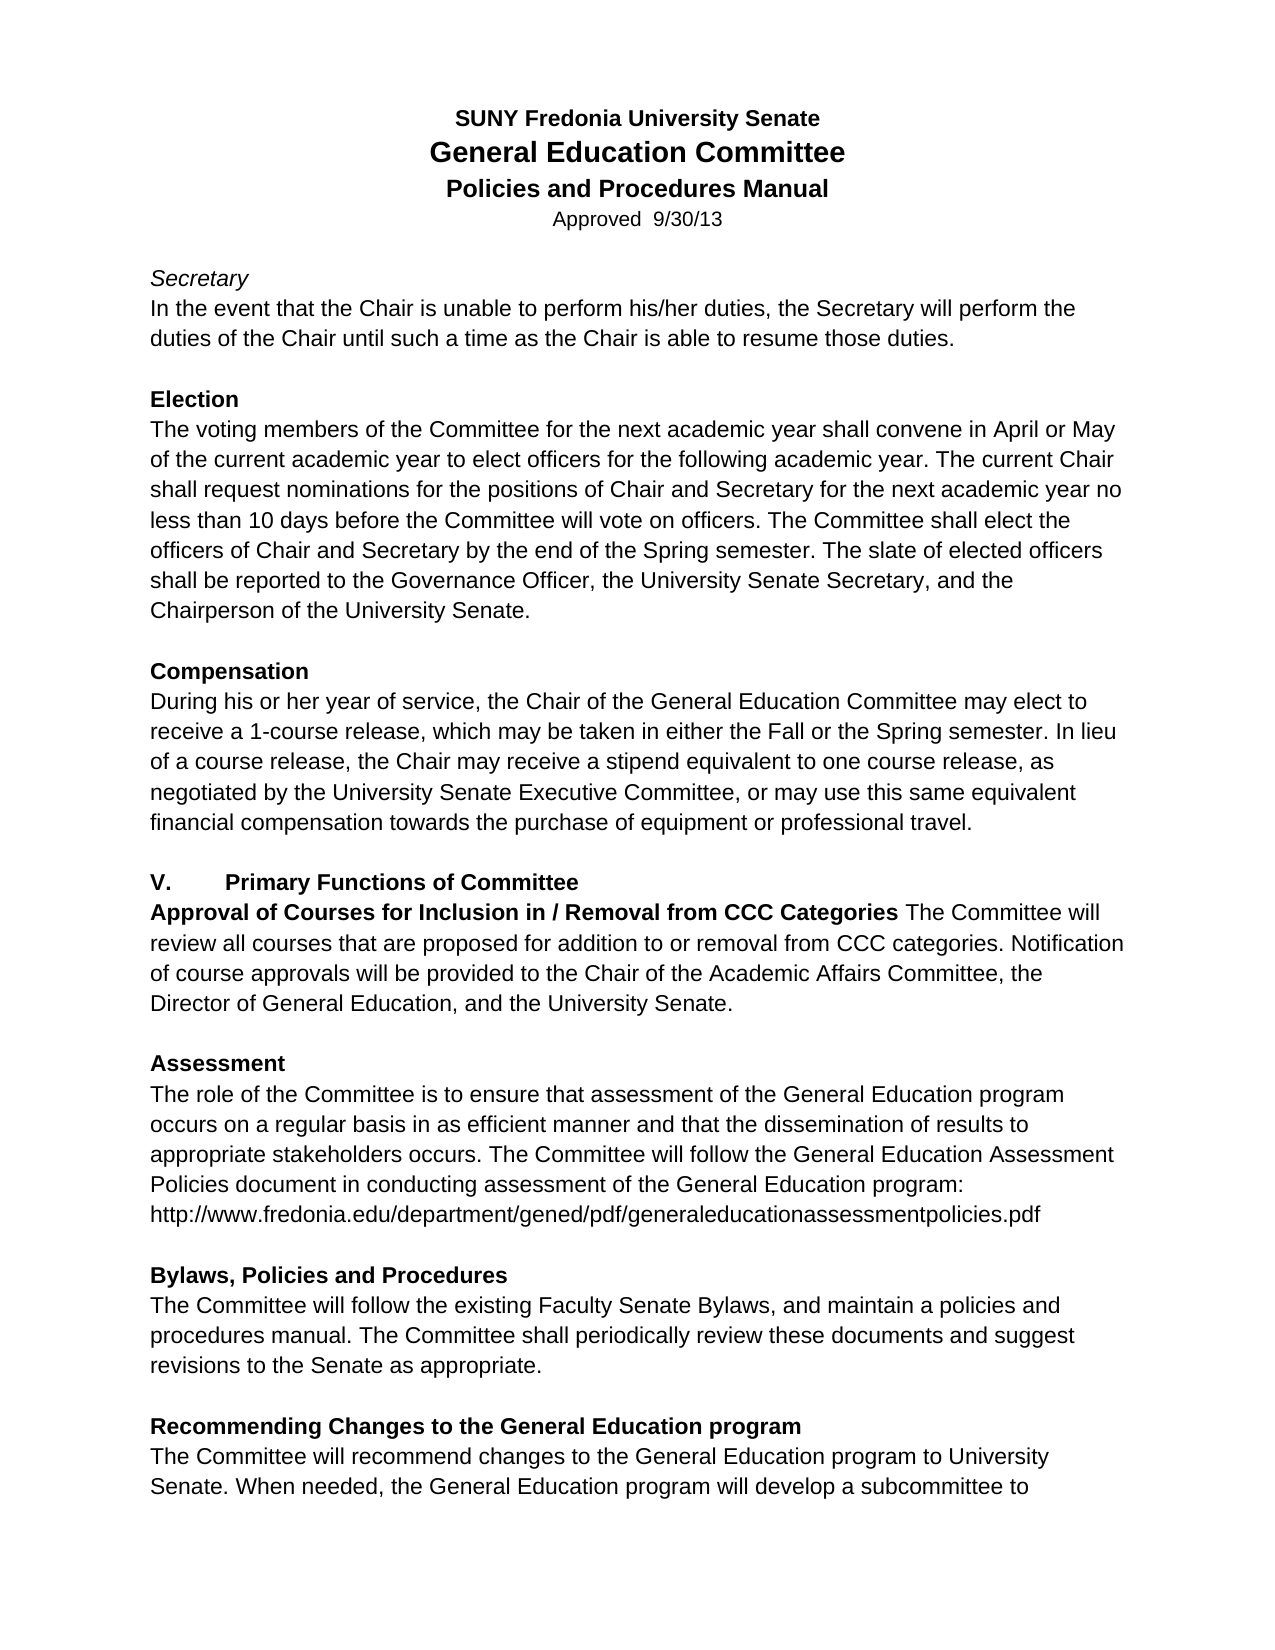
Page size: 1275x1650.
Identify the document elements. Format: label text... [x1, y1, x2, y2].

text Election [150, 386, 1125, 412]
text V. Primary Functions of Committee [150, 869, 1125, 896]
text Approval of Courses for Inclusion in / Removal from CCC Categories The Committee will review all courses that are proposed for addition to or removal from CCC categories. Notification of course approvals will be provided to the Chair of the Academic Affairs Committee, the Director of General Education, and the University Senate. [150, 899, 1125, 1016]
text The role of the Committee is to ensure that assessment of the General Education program occurs on a regular basis in as efficient manner and that the dissemination of results to appropriate stakeholders occurs. The Committee will follow the General Education Assessment Policies document in conducting assessment of the General Education program: http://www.fredonia.edu/department/gened/pdf/generaleducationassessmentpolicies.pdf [150, 1081, 1125, 1228]
text Compensation [150, 658, 1125, 684]
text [150, 1443, 1125, 1500]
text The voting members of the Committee for the next academic year shall convene in April or May of the current academic year to elect officers for the following academic year. The current Chair shall request nominations for the positions of Chair and Secretary for the next academic year no less than 10 days before the Committee will vote on officers. The Committee shall elect the officers of Chair and Secretary by the end of the Spring semester. The slate of elected officers shall be reported to the Governance Officer, the University Senate Secretary, and the Chairperson of the University Senate. [150, 416, 1125, 624]
text The Committee will follow the existing Faculty Senate Bylaws, and maintain a policies and procedures manual. The Committee shall periodically review these documents and suggest revisions to the Senate as appropriate. [150, 1292, 1125, 1379]
text Recommending Changes to the General Education program [150, 1413, 1125, 1439]
text During his or her year of service, the Chair of the General Education Committee may elect to receive a 1-course release, which may be taken in either the Fall or the Spring semester. In lieu of a course release, the Chair may receive a stipend equivalent to one course release, as negotiated by the University Senate Executive Committee, or may use this same equivalent financial compensation towards the purchase of equipment or professional travel. [150, 688, 1125, 835]
text Assessment [150, 1050, 1125, 1077]
text In the event that the Chair is unable to perform his/her duties, the Secretary will perform the duties of the Chair until such a time as the Chair is able to resume those duties. [150, 295, 1125, 352]
text Bylaws, Policies and Procedures [150, 1262, 1125, 1288]
text Secretary [150, 265, 1125, 291]
